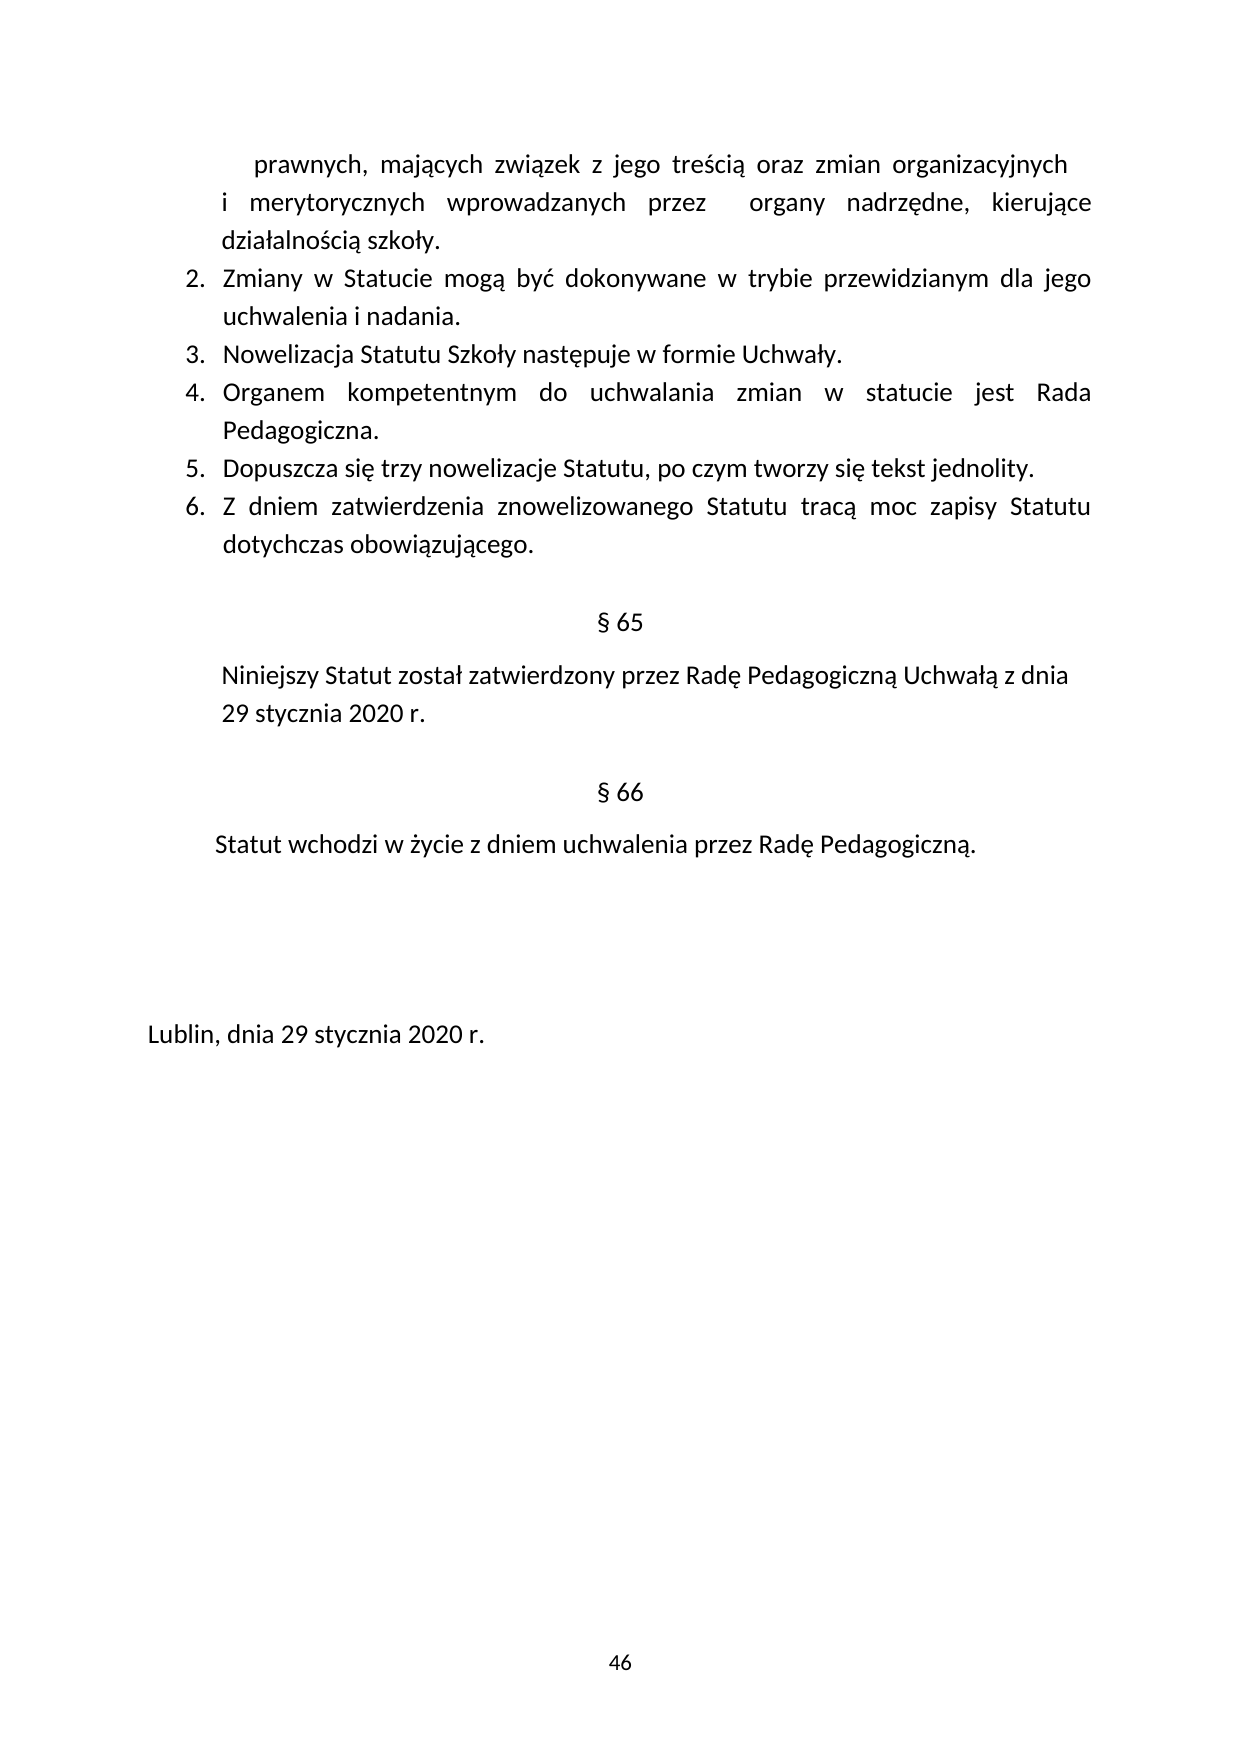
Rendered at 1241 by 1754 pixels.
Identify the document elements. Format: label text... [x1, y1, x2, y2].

list Zmiany w Statucie mogą być dokonywane w trybie przewidzianym dla jego uchwalenia i nadania. [185, 261, 1093, 332]
text Niniejszy Statut został zatwierdzony przez Radę Pedagogiczną Uchwałą z dnia [221, 658, 1093, 691]
list Organem kompetentnym do uchwalania zmian w statucie jest Rada Pedagogiczna. [185, 375, 1093, 446]
list Dopuszcza się trzy nowelizacje Statutu, po czym tworzy się tekst jednolity. [185, 451, 1093, 484]
list Nowelizacja Statutu Szkoły następuje w formie Uchwały. [185, 337, 1093, 370]
text 29 stycznia 2020 r. [148, 696, 1093, 729]
text prawnych, mających związek z jego treścią oraz zmian organizacyjnych i merytorycznych wprowadzanych przez organy nadrzędne, kierujące działalnością szkoły. [185, 148, 1093, 256]
text § 65 [148, 606, 1093, 639]
text § 66 [148, 775, 1093, 808]
text Lublin, dnia 29 stycznia 2020 r. [148, 1017, 1093, 1050]
text Statut wchodzi w życie z dniem uchwalenia przez Radę Pedagogiczną. [148, 827, 1093, 860]
list Z dniem zatwierdzenia znowelizowanego Statutu tracą moc zapisy Statutu dotychczas obowiązującego. [185, 489, 1093, 560]
